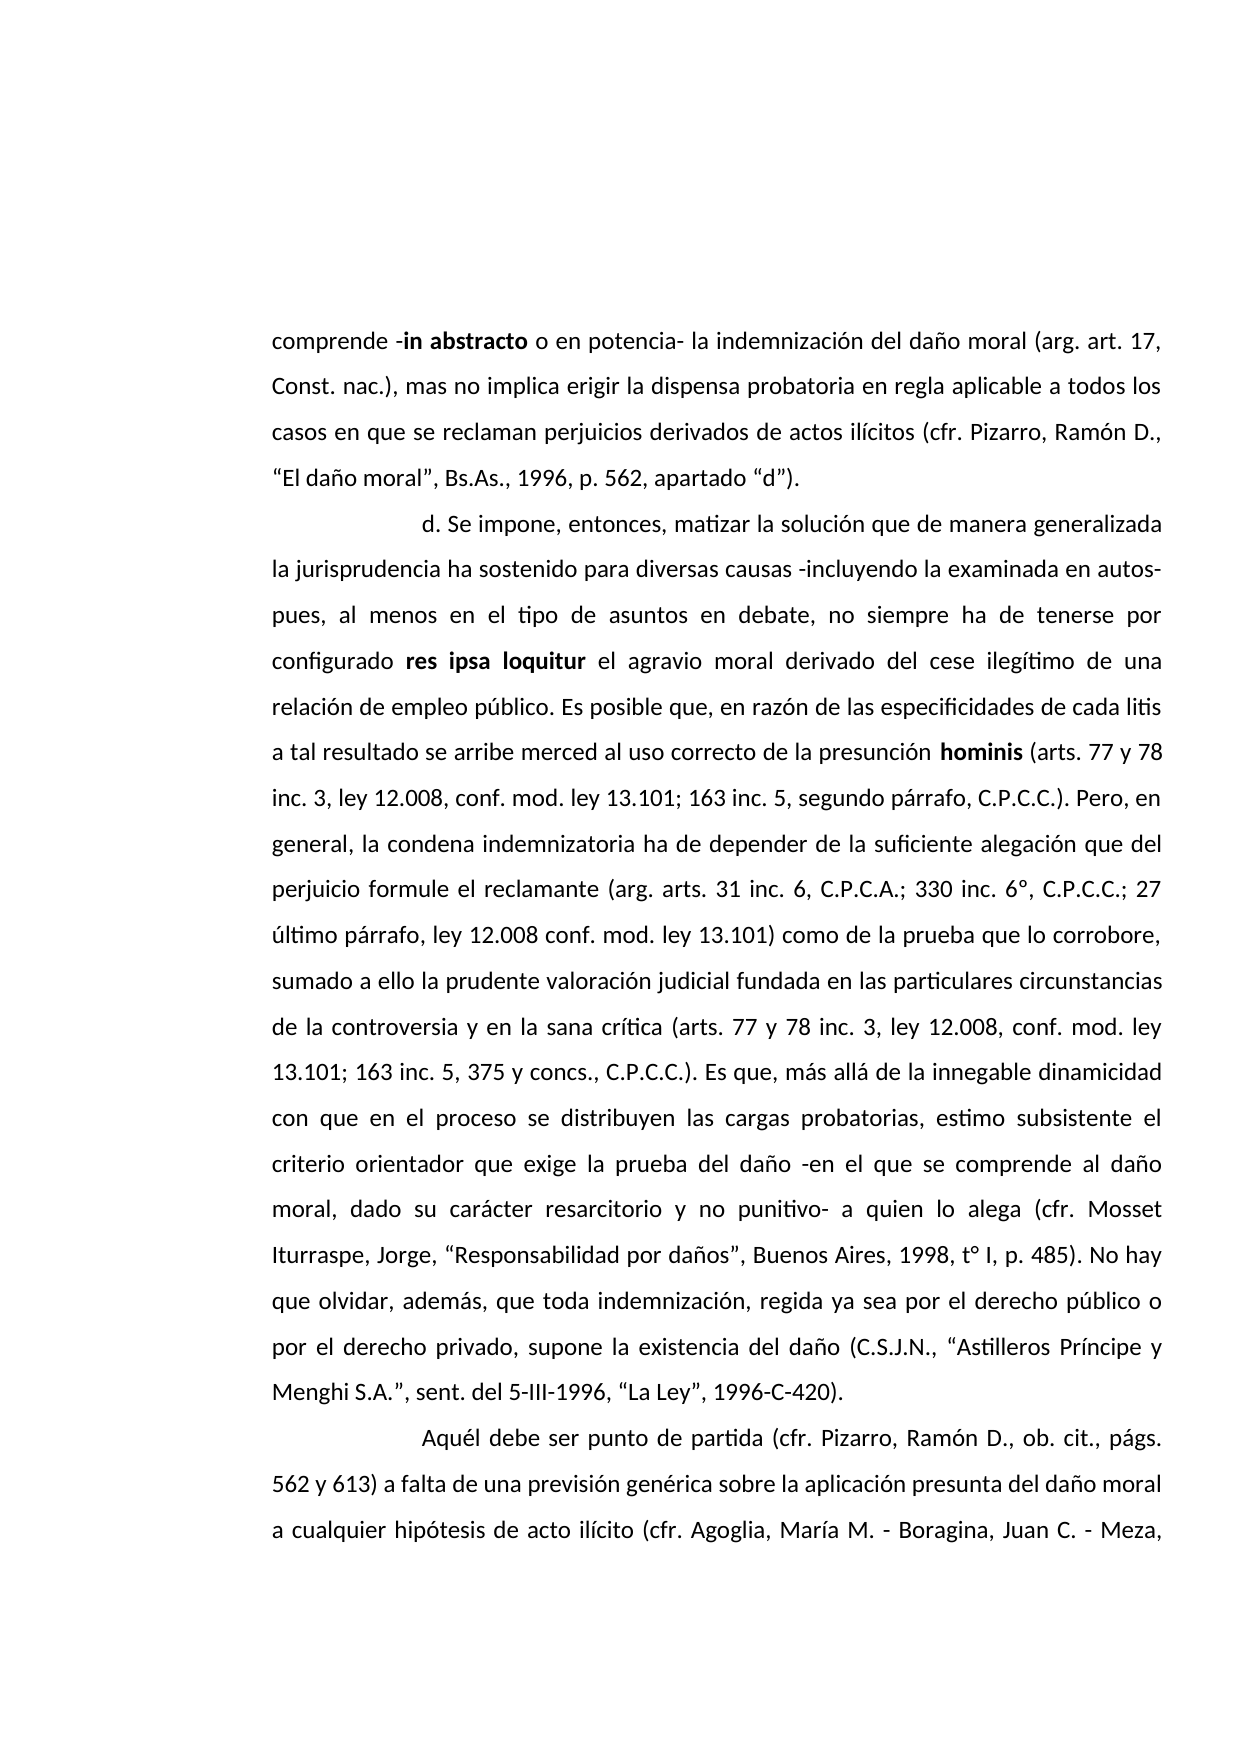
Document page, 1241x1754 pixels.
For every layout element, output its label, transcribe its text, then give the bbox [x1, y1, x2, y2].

text d. Se impone, entonces, matizar la solución que de manera generalizada la jurisprudencia ha sostenido para diversas causas -incluyendo la examinada en autos- pues, al menos en el tipo de asuntos en debate, no siempre ha de tenerse por configurado res ipsa loquitur el agravio moral derivado del cese ilegítimo de una relación de empleo público. Es posible que, en razón de las especificidades de cada litis a tal resultado se arribe merced al uso correcto de la presunción hominis (arts. 77 y 78 inc. 3, ley 12.008, conf. mod. ley 13.101; 163 inc. 5, segundo párrafo, C.P.C.C.). Pero, en general, la condena indemnizatoria ha de depender de la suficiente alegación que del perjuicio formule el reclamante (arg. arts. 31 inc. 6, C.P.C.A.; 330 inc. 6º, C.P.C.C.; 27 último párrafo, ley 12.008 conf. mod. ley 13.101) como de la prueba que lo corrobore, sumado a ello la prudente valoración judicial fundada en las particulares circunstancias de la controversia y en la sana crítica (arts. 77 y 78 inc. 3, ley 12.008, conf. mod. ley 13.101; 163 inc. 5, 375 y concs., C.P.C.C.). Es que, más allá de la innegable dinamicidad con que en el proceso se distribuyen las cargas probatorias, estimo subsistente el criterio orientador que exige la prueba del daño -en el que se comprende al daño moral, dado su carácter resarcitorio y no punitivo- a quien lo alega (cfr. Mosset Iturraspe, Jorge, “Responsabilidad por daños”, Buenos Aires, 1998, t° I, p. 485). No hay que olvidar, además, que toda indemnización, regida ya sea por el derecho público o por el derecho privado, supone la existencia del daño (C.S.J.N., “Astilleros Príncipe y Menghi S.A.”, sent. del 5-III-1996, “La Ley”, 1996-C-420). [272, 508, 1163, 1407]
